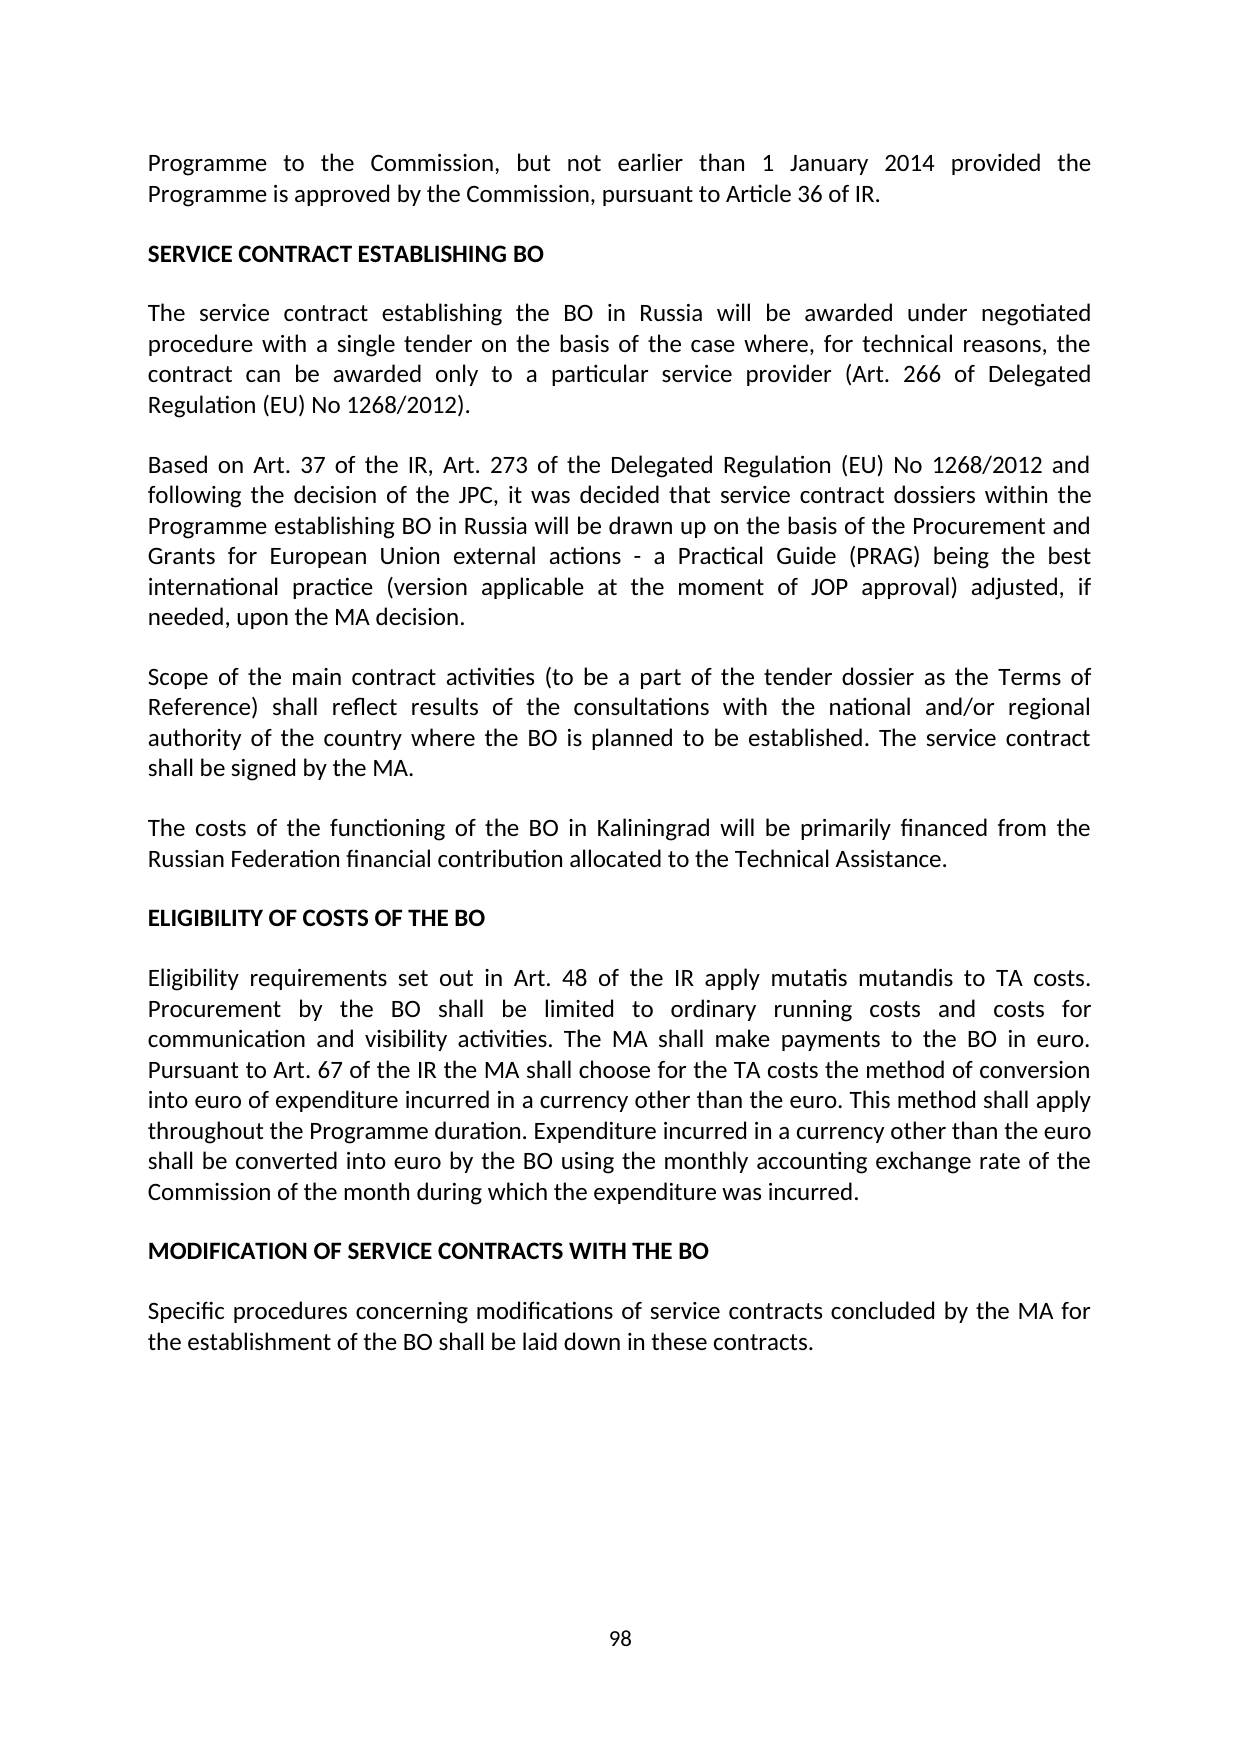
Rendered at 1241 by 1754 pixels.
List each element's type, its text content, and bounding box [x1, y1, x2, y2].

text Based on Art. 37 of the IR, Art. 273 of the Delegated Regulation (EU) No 1268/2012 and following the decision of the JPC, it was decided that service contract dossiers within the Programme establishing BO in Russia will be drawn up on the basis of the Procurement and Grants for European Union external actions - a Practical Guide (PRAG) being the best international practice (version applicable at the moment of JOP approval) adjusted, if needed, upon the MA decision. [148, 449, 1093, 632]
text Specific procedures concerning modifications of service contracts concluded by the MA for the establishment of the BO shall be laid down in these contracts. [148, 1295, 1093, 1356]
text MODIFICATION OF SERVICE CONTRACTS WITH THE BO [148, 1236, 1093, 1266]
text The service contract establishing the BO in Russia will be awarded under negotiated procedure with a single tender on the basis of the case where, for technical reasons, the contract can be awarded only to a particular service provider (Art. 266 of Delegated Regulation (EU) No 1268/2012). [148, 297, 1093, 419]
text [148, 148, 1093, 209]
text Eligibility requirements set out in Art. 48 of the IR apply mutatis mutandis to TA costs. Procurement by the BO shall be limited to ordinary running costs and costs for communication and visibility activities. The MA shall make payments to the BO in euro. Pursuant to Art. 67 of the IR the MA shall choose for the TA costs the method of conversion into euro of expenditure incurred in a currency other than the euro. This method shall apply throughout the Programme duration. Expenditure incurred in a currency other than the euro shall be converted into euro by the BO using the monthly accounting exchange rate of the Commission of the month during which the expenditure was incurred. [148, 962, 1093, 1206]
text Scope of the main contract activities (to be a part of the tender dossier as the Terms of Reference) shall reflect results of the consultations with the national and/or regional authority of the country where the BO is planned to be established. The service contract shall be signed by the MA. [148, 661, 1093, 783]
text SERVICE CONTRACT ESTABLISHING BO [148, 238, 1093, 268]
text The costs of the functioning of the BO in Kaliningrad will be primarily financed from the Russian Federation financial contribution allocated to the Technical Assistance. [148, 812, 1093, 873]
text ELIGIBILITY OF COSTS OF THE BO [148, 902, 1093, 933]
